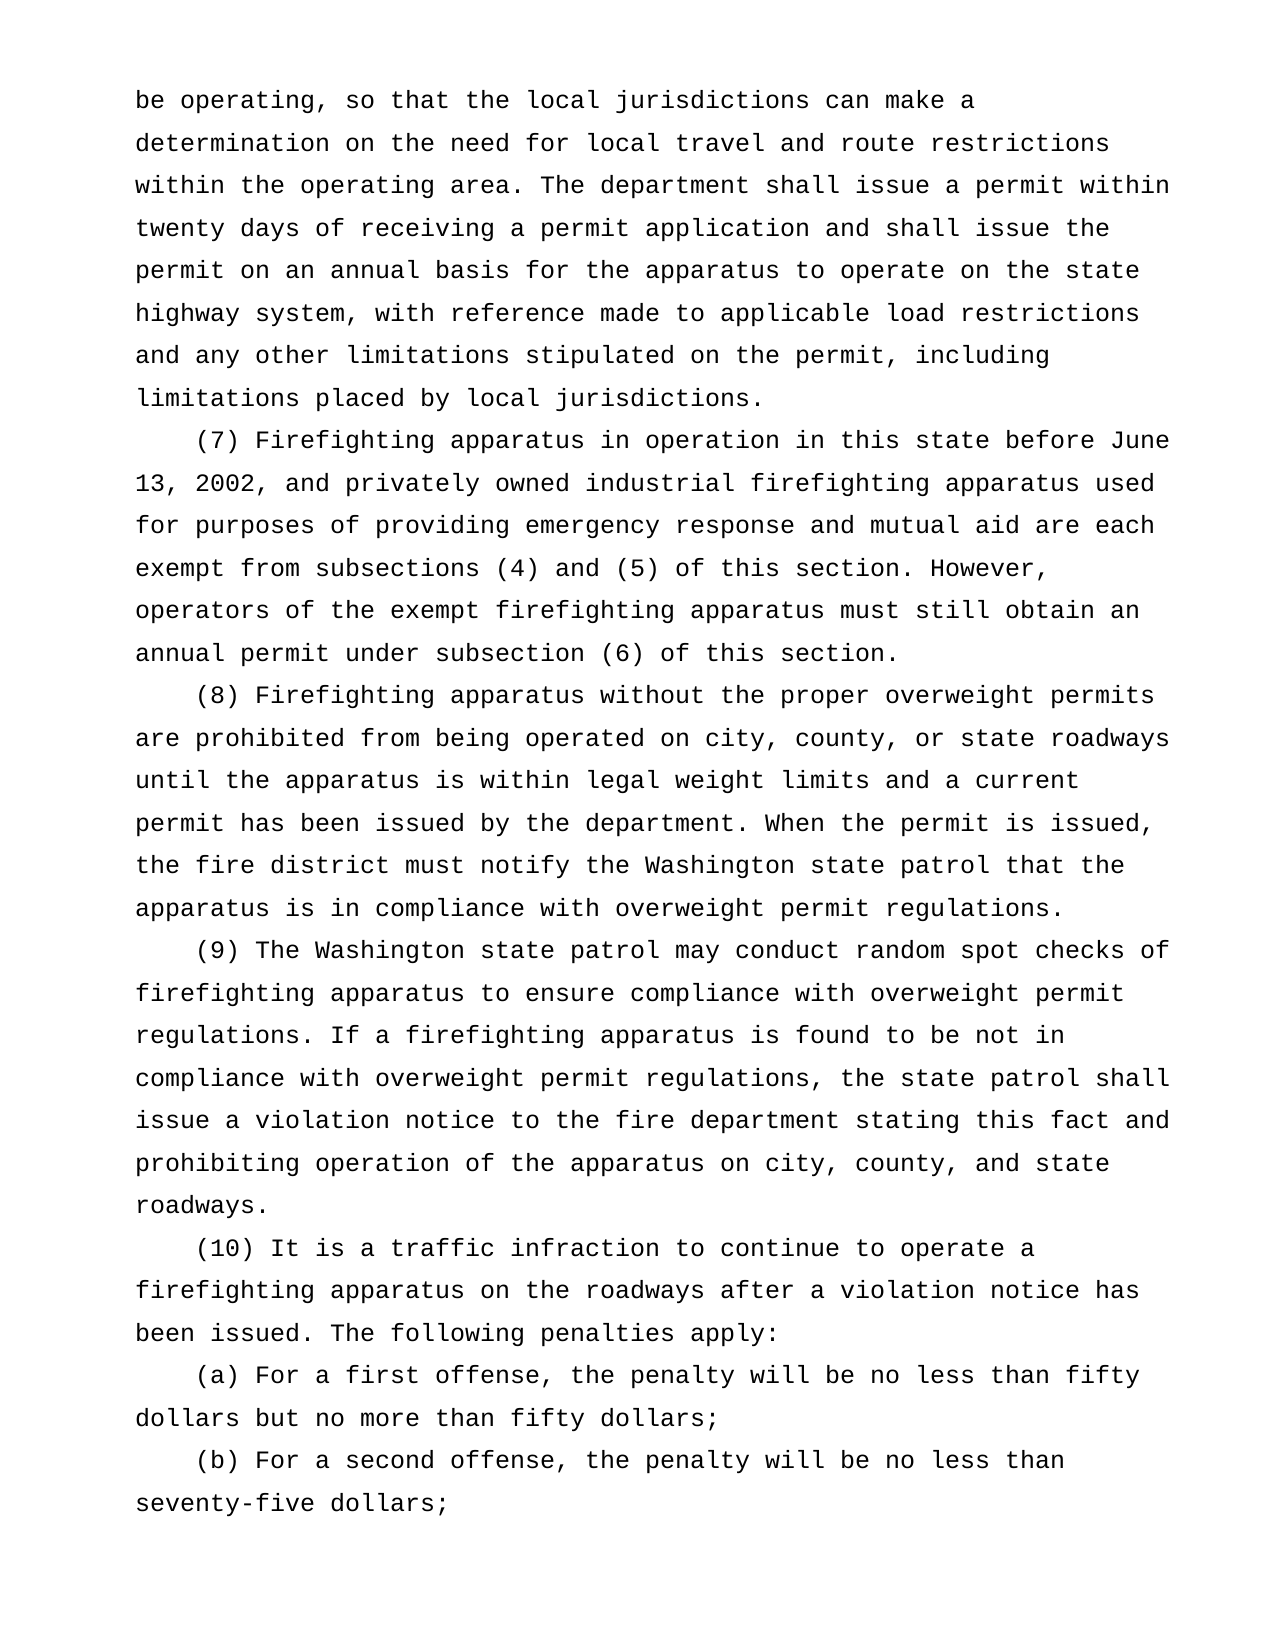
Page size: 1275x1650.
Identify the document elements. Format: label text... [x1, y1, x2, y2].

text (9) The Washington state patrol may conduct random spot checks of firefighting apparatus to ensure compliance with overweight permit regulations. If a firefighting apparatus is found to be not in compliance with overweight permit regulations, the state patrol shall issue a violation notice to the fire department stating this fact and prohibiting operation of the apparatus on city, county, and state roadways. [135, 925, 1170, 1222]
text (a) For a first offense, the penalty will be no less than fifty dollars but no more than fifty dollars; [135, 1350, 1170, 1435]
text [135, 75, 1170, 415]
text (b) For a second offense, the penalty will be no less than seventy-five dollars; [135, 1435, 1170, 1520]
text (8) Firefighting apparatus without the proper overweight permits are prohibited from being operated on city, county, or state roadways until the apparatus is within legal weight limits and a current permit has been issued by the department. When the permit is issued, the fire district must notify the Washington state patrol that the apparatus is in compliance with overweight permit regulations. [135, 670, 1170, 925]
text (10) It is a traffic infraction to continue to operate a firefighting apparatus on the roadways after a violation notice has been issued. The following penalties apply: [135, 1222, 1170, 1350]
text (7) Firefighting apparatus in operation in this state before June 13, 2002, and privately owned industrial firefighting apparatus used for purposes of providing emergency response and mutual aid are each exempt from subsections (4) and (5) of this section. However, operators of the exempt firefighting apparatus must still obtain an annual permit under subsection (6) of this section. [135, 415, 1170, 670]
